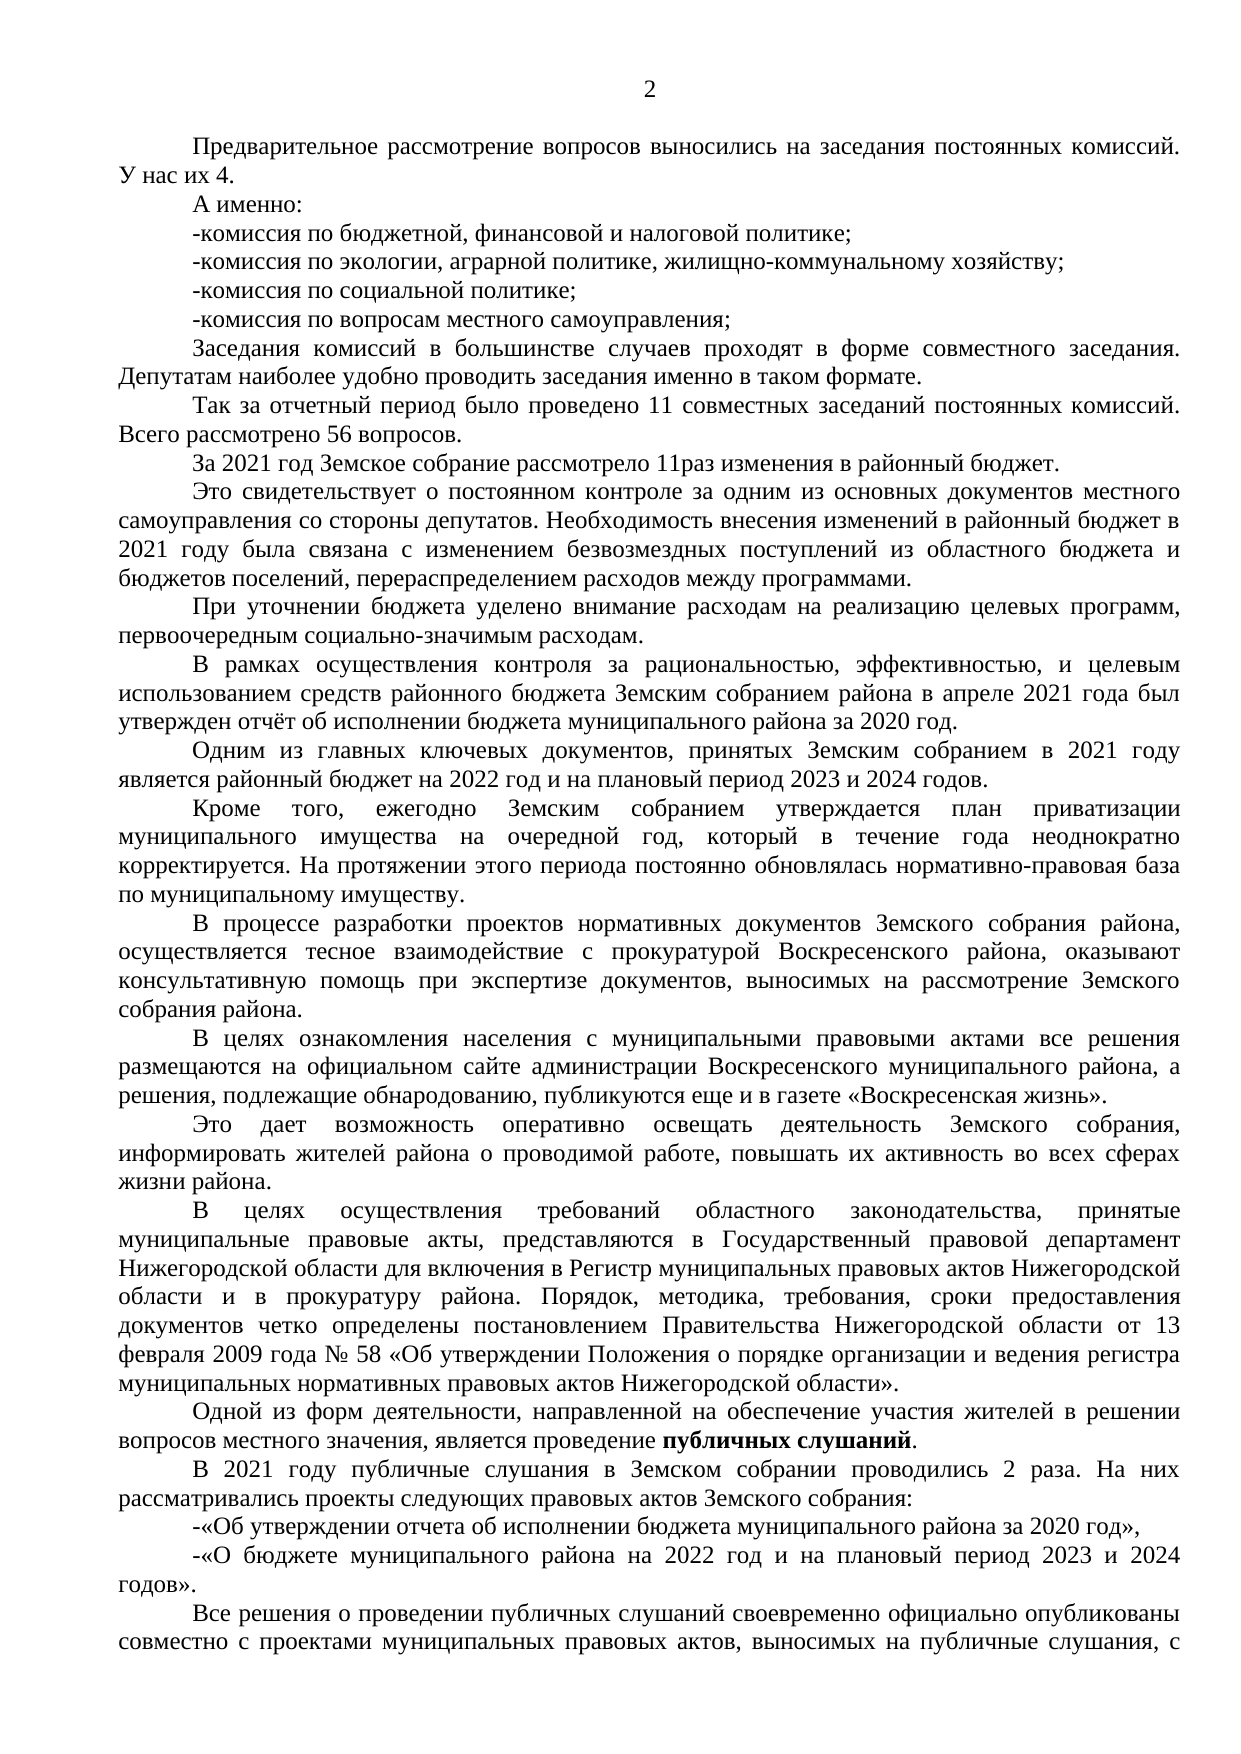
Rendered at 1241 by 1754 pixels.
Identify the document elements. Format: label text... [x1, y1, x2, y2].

text Кроме того, ежегодно Земским собранием утверждается план приватизации муниципального имущества на очередной год, который в течение года неоднократно корректируется. На протяжении этого периода постоянно обновлялась нормативно-правовая база по муниципальному имуществу. [118, 793, 1181, 908]
text -«Об утверждении отчета об исполнении бюджета муниципального района за 2020 год», [118, 1511, 1181, 1540]
text В 2021 году публичные слушания в Земском собрании проводились 2 раза. На них рассматривались проекты следующих правовых актов Земского собрания: [118, 1454, 1181, 1511]
text Одним из главных ключевых документов, принятых Земским собранием в 2021 году является районный бюджет на 2022 год и на плановый период 2023 и 2024 годов. [118, 735, 1181, 793]
text Предварительное рассмотрение вопросов выносились на заседания постоянных комиссий. У нас их 4. [118, 131, 1181, 189]
text Это дает возможность оперативно освещать деятельность Земского собрания, информировать жителей района о проводимой работе, повышать их активность во всех сферах жизни района. [118, 1109, 1181, 1195]
text При уточнении бюджета уделено внимание расходам на реализацию целевых программ, первоочередным социально-значимым расходам. [118, 591, 1181, 649]
text Заседания комиссий в большинстве случаев проходят в форме совместного заседания. Депутатам наиболее удобно проводить заседания именно в таком формате. [118, 333, 1181, 390]
text Так за отчетный период было проведено 11 совместных заседаний постоянных комиссий. Всего рассмотрено 56 вопросов. [118, 390, 1181, 448]
text За 2021 год Земское собрание рассмотрело 11раз изменения в районный бюджет. [118, 448, 1181, 476]
text В целях осуществления требований областного законодательства, принятые муниципальные правовые акты, представляются в Государственный правовой департамент Нижегородской области для включения в Регистр муниципальных правовых актов Нижегородской области и в прокуратуру района. Порядок, методика, требования, сроки предоставления документов четко определены постановлением Правительства Нижегородской области от 13 февраля 2009 года № 58 «Об утверждении Положения о порядке организации и ведения регистра муниципальных нормативных правовых актов Нижегородской области». [118, 1195, 1181, 1396]
text В процессе разработки проектов нормативных документов Земского собрания района, осуществляется тесное взаимодействие с прокуратурой Воскресенского района, оказывают консультативную помощь при экспертизе документов, выносимых на рассмотрение Земского собрания района. [118, 908, 1181, 1023]
text -комиссия по вопросам местного самоуправления; [118, 304, 1181, 333]
text -«О бюджете муниципального района на 2022 год и на плановый период 2023 и 2024 годов». [118, 1540, 1181, 1598]
text В целях ознакомления населения с муниципальными правовыми актами все решения размещаются на официальном сайте администрации Воскресенского муниципального района, а решения, подлежащие обнародованию, публикуются еще и в газете «Воскресенская жизнь». [118, 1023, 1181, 1109]
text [118, 1598, 1181, 1655]
text Одной из форм деятельности, направленной на обеспечение участия жителей в решении вопросов местного значения, является проведение публичных слушаний. [118, 1396, 1181, 1454]
text -комиссия по бюджетной, финансовой и налоговой политике; [118, 218, 1181, 246]
text -комиссия по социальной политике; [118, 275, 1181, 304]
text Это свидетельствует о постоянном контроле за одним из основных документов местного самоуправления со стороны депутатов. Необходимость внесения изменений в районный бюджет в 2021 году была связана с изменением безвозмездных поступлений из областного бюджета и бюджетов поселений, перераспределением расходов между программами. [118, 476, 1181, 591]
text -комиссия по экологии, аграрной политике, жилищно-коммунальному хозяйству; [118, 246, 1181, 275]
text В рамках осуществления контроля за рациональностью, эффективностью, и целевым использованием средств районного бюджета Земским собранием района в апреле 2021 года был утвержден отчёт об исполнении бюджета муниципального района за 2020 год. [118, 649, 1181, 735]
text А именно: [118, 189, 1181, 218]
